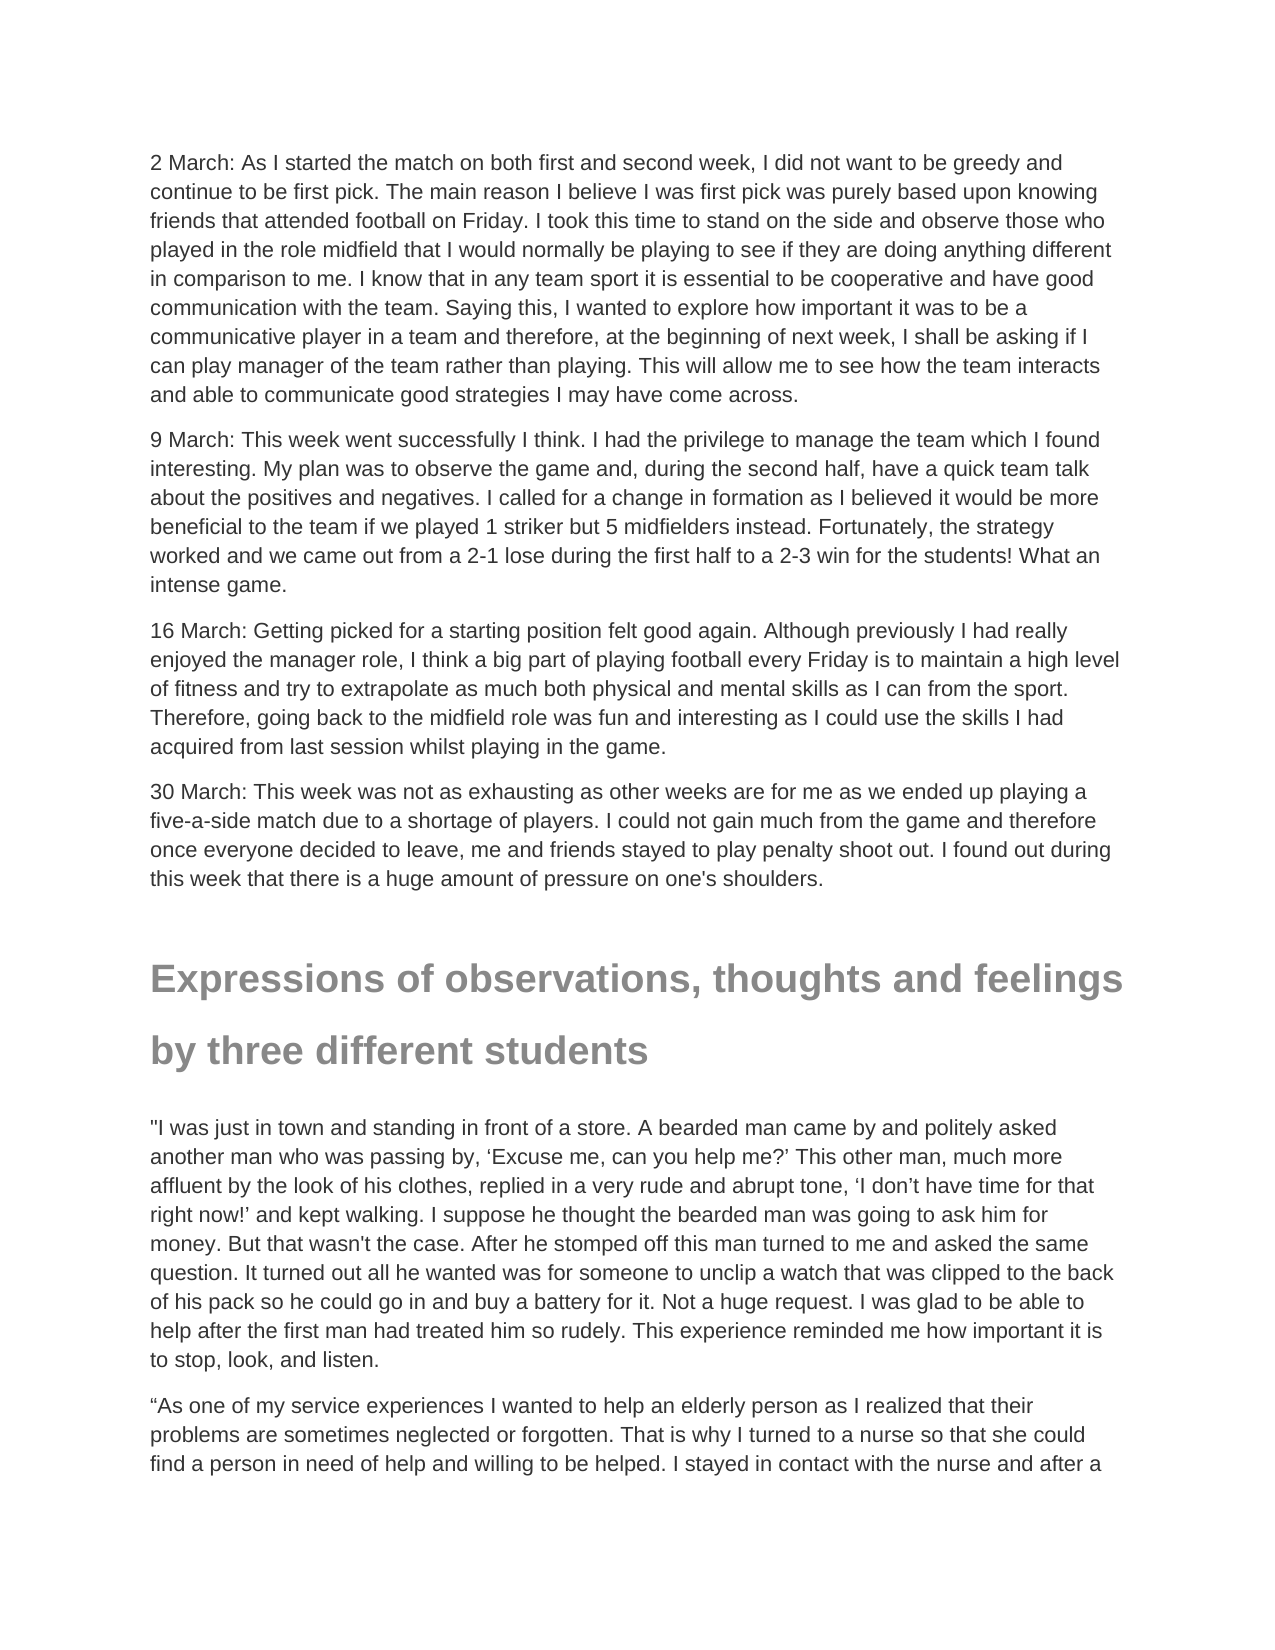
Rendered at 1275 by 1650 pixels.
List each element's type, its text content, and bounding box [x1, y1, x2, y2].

text 30 March: This week was not as exhausting as other weeks are for me as we ended up playing a five-a-side match due to a shortage of players. I could not gain much from the game and therefore once everyone decided to leave, me and friends stayed to play penalty shoot out. I found out during this week that there is a huge amount of pressure on one's shoulders. [150, 779, 1125, 891]
text 2 March: As I started the match on both first and second week, I did not want to be greedy and continue to be first pick. The main reason I believe I was first pick was purely based upon knowing friends that attended football on Friday. I took this time to stand on the side and observe those who played in the role midfield that I would normally be playing to see if they are doing anything different in comparison to me. I know that in any team sport it is essential to be cooperative and have good communication with the team. Saying this, I wanted to explore how important it was to be a communicative player in a team and therefore, at the beginning of next week, I shall be asking if I can play manager of the team rather than playing. This will allow me to see how the team interacts and able to communicate good strategies I may have come across. [150, 150, 1125, 407]
text 16 March: Getting picked for a starting position felt good again. Although previously I had really enjoyed the manager role, I think a big part of playing football every Friday is to maintain a high level of fitness and try to extrapolate as much both physical and mental skills as I can from the sport. Therefore, going back to the midfield role was fun and interesting as I could use the skills I had acquired from last session whilst playing in the game. [150, 618, 1125, 759]
subtitle Expressions of observations, thoughts and feelings by three different students [150, 955, 1125, 1073]
text "I was just in town and standing in front of a store. A bearded man came by and politely asked another man who was passing by, ‘Excuse me, can you help me?’ This other man, much more affluent by the look of his clothes, replied in a very rude and abrupt tone, ‘I don’t have time for that right now!’ and kept walking. I suppose he thought the bearded man was going to ask him for money. But that wasn't the case. After he stomped off this man turned to me and asked the same question. It turned out all he wanted was for someone to unclip a watch that was clipped to the back of his pack so he could go in and buy a battery for it. Not a huge request. I was glad to be able to help after the first man had treated him so rudely. This experience reminded me how important it is to stop, look, and listen. [150, 1115, 1125, 1372]
text 9 March: This week went successfully I think. I had the privilege to manage the team which I found interesting. My plan was to observe the game and, during the second half, have a quick team talk about the positives and negatives. I called for a change in formation as I believed it would be more beneficial to the team if we played 1 striker but 5 midfielders instead. Fortunately, the strategy worked and we came out from a 2-1 lose during the first half to a 2-3 win for the students! What an intense game. [150, 427, 1125, 597]
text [150, 1392, 1125, 1476]
